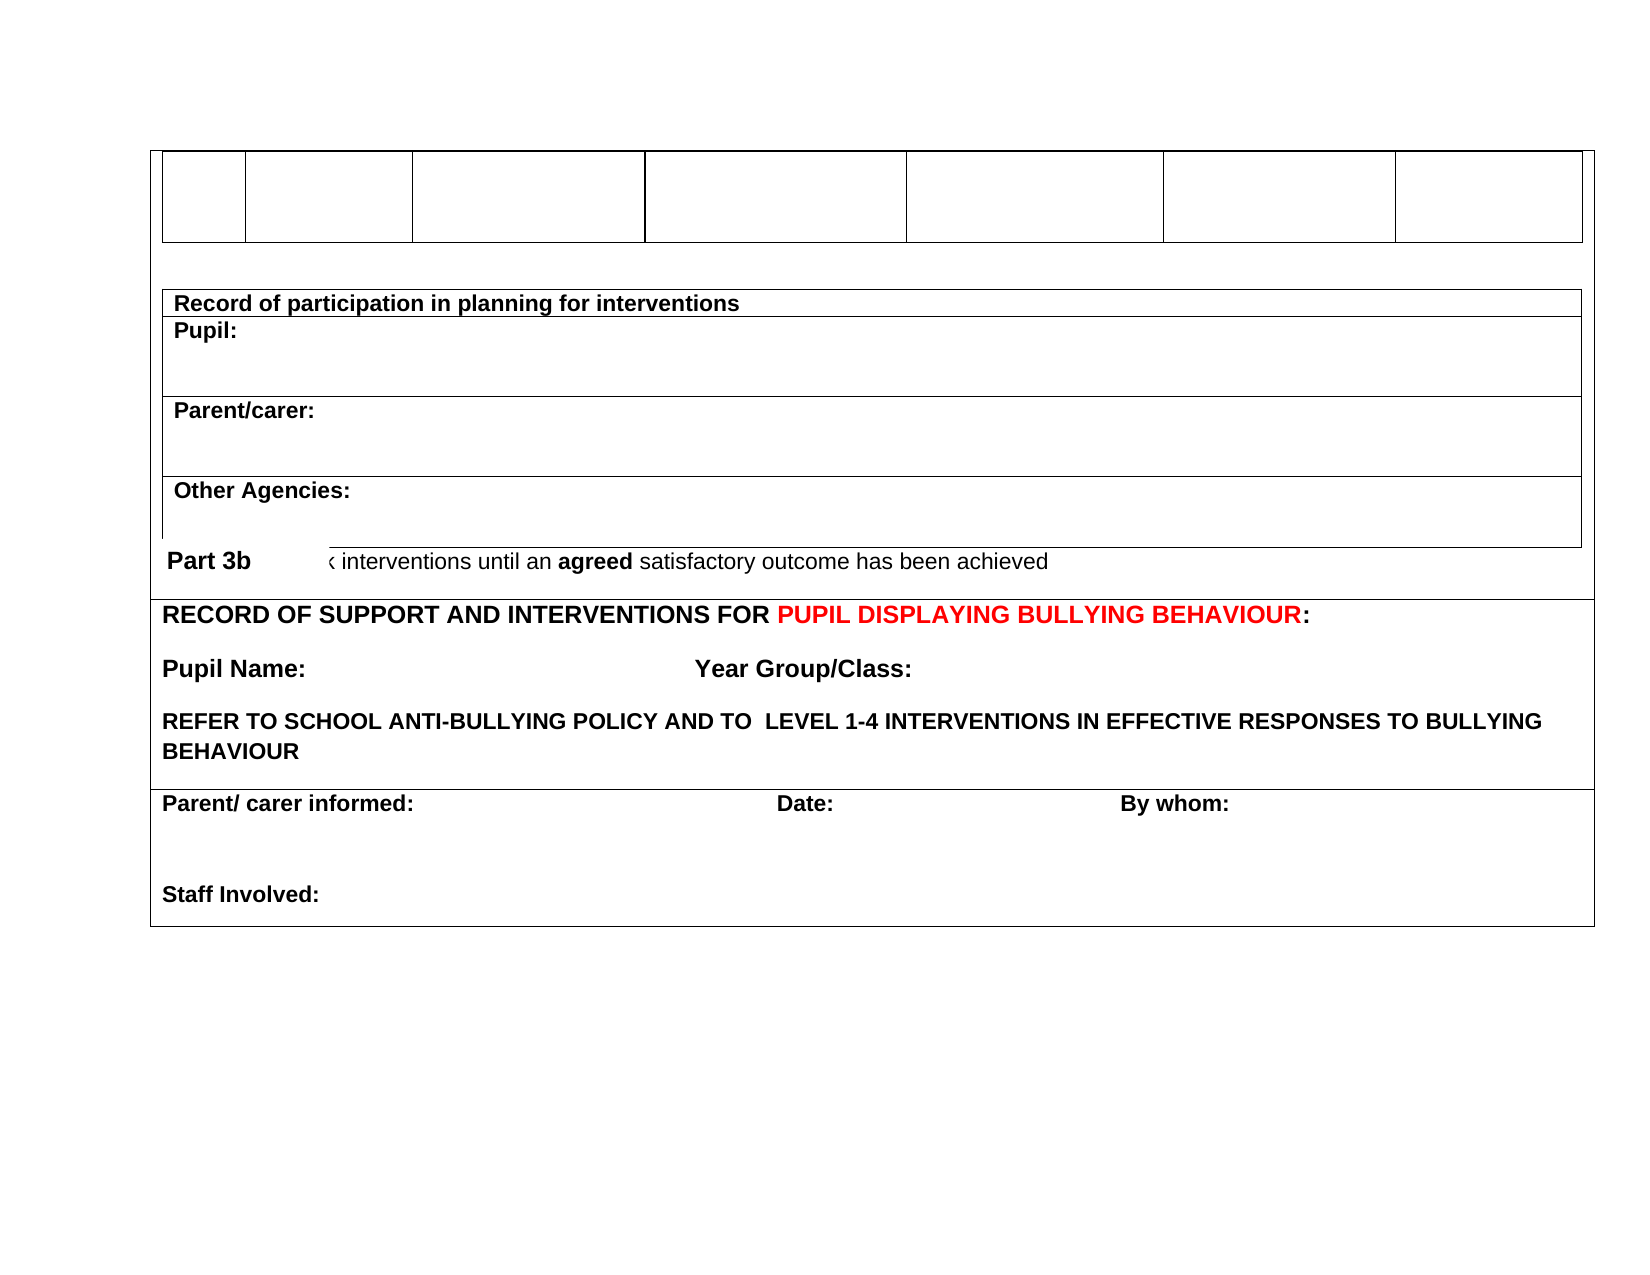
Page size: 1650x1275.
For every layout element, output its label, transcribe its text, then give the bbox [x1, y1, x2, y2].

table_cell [151, 151, 1594, 599]
table_cell Parent/ carer informed: Date: By whom: Staff Involved: [151, 790, 1594, 926]
table_cell RECORD OF SUPPORT AND INTERVENTIONS FOR PUPIL DISPLAYING BULLYING BEHAVIOUR: Pupil Name: Year Group/Class: REFER TO SCHOOL ANTI-BULLYING POLICY AND TO LEVEL 1-4 INTERVENTIONS IN EFFECTIVE RESPONSES TO BULLYING BEHAVIOUR [151, 600, 1594, 789]
